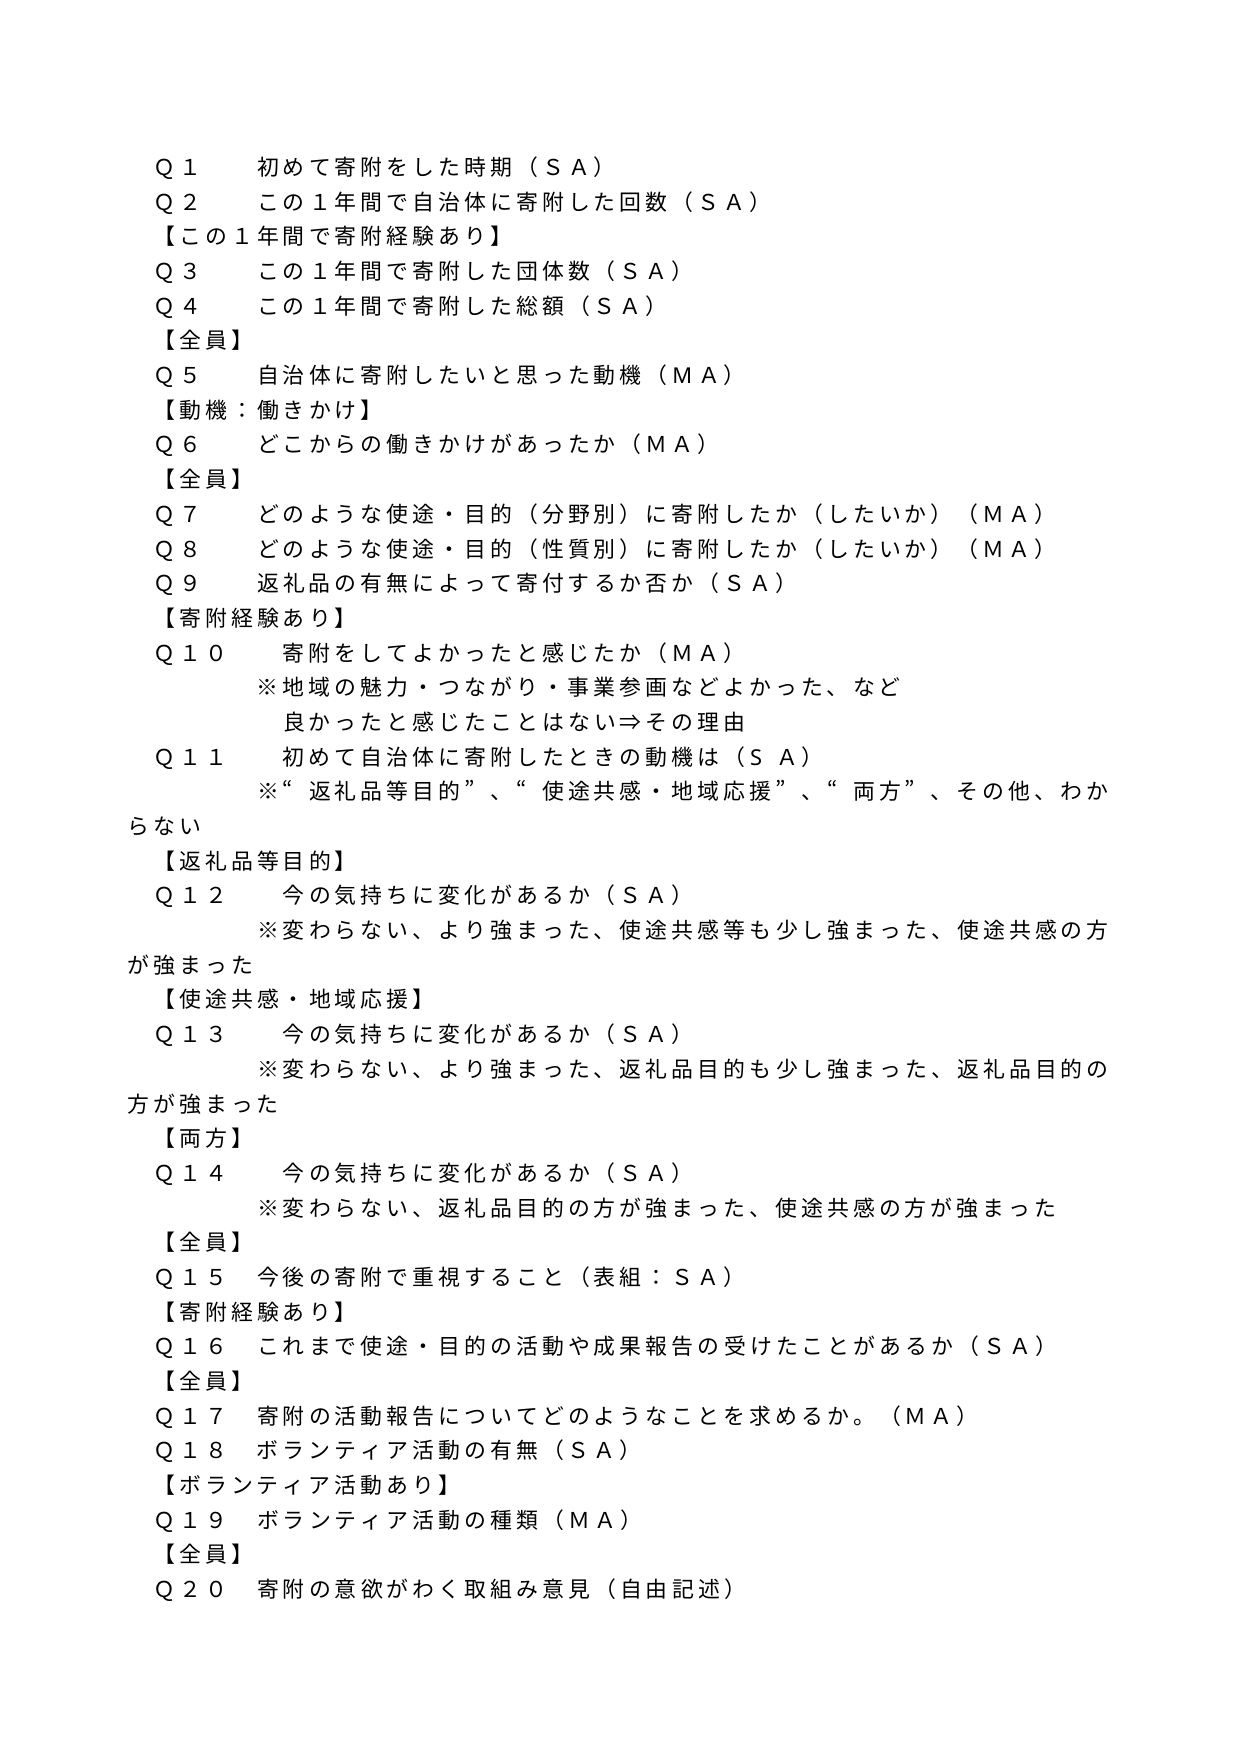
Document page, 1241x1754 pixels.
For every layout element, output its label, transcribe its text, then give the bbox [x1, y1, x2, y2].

text Ｑ１２ 今の気持ちに変化があるか（ＳＡ） [127, 877, 1113, 912]
text Ｑ１６ これまで使途・目的の活動や成果報告の受けたことがあるか（ＳＡ） [127, 1328, 1113, 1363]
text Ｑ５ 自治体に寄附したいと思った動機（MＡ） [127, 357, 1113, 391]
text Ｑ１５ 今後の寄附で重視すること（表組：ＳＡ） [127, 1258, 1113, 1293]
text ※変わらない、より強まった、返礼品目的も少し強まった、返礼品目的の方が強まった [127, 1050, 1113, 1120]
text 【この１年間で寄附経験あり】 [127, 218, 1113, 253]
text Ｑ９ 返礼品の有無によって寄付するか否か（ＳＡ） [127, 565, 1113, 599]
text ※地域の魅力・つながり・事業参画などよかった、など [127, 669, 1113, 703]
text Ｑ１８ ボランティア活動の有無（ＳＡ） [127, 1432, 1113, 1467]
text Ｑ２０ 寄附の意欲がわく取組み意見（自由記述） [150, 1571, 1113, 1605]
text Ｑ１１ 初めて自治体に寄附したときの動機は（SＡ） [127, 738, 1113, 773]
text ※“返礼品等目的”、“使途共感・地域応援”、“両方”、その他、わからない [127, 773, 1113, 842]
text Ｑ７ どのような使途・目的（分野別）に寄附したか（したいか）（ＭＡ） [127, 495, 1113, 530]
text 【全員】 [127, 461, 1113, 495]
text Ｑ１７ 寄附の活動報告についてどのようなことを求めるか。（ＭＡ） [127, 1397, 1113, 1432]
text 【動機：働きかけ】 [127, 391, 1113, 426]
text 【全員】 [127, 1363, 1113, 1397]
text Ｑ８ どのような使途・目的（性質別）に寄附したか（したいか）（ＭＡ） [127, 530, 1113, 565]
text ※変わらない、返礼品目的の方が強まった、使途共感の方が強まった [127, 1189, 1113, 1224]
text Ｑ１ 初めて寄附をした時期（ＳＡ） [127, 148, 1113, 183]
text 【全員】 [127, 322, 1113, 357]
text ※変わらない、より強まった、使途共感等も少し強まった、使途共感の方が強まった [127, 912, 1113, 981]
text Ｑ２ この１年間で自治体に寄附した回数（ＳＡ） [127, 183, 1113, 218]
text 【両方】 [127, 1120, 1113, 1154]
text Ｑ４ この１年間で寄附した総額（ＳＡ） [127, 287, 1113, 322]
text 【ボランティア活動あり】 [127, 1467, 1113, 1501]
text 【全員】 [150, 1536, 1113, 1571]
text Ｑ３ この１年間で寄附した団体数（ＳＡ） [127, 253, 1113, 287]
text 【寄附経験あり】 [127, 1293, 1113, 1328]
text Ｑ１０ 寄附をしてよかったと感じたか（ＭＡ） [127, 634, 1113, 669]
text 【返礼品等目的】 [127, 842, 1113, 877]
text 良かったと感じたことはない⇒その理由 [127, 703, 1113, 738]
text Ｑ１４ 今の気持ちに変化があるか（ＳＡ） [127, 1154, 1113, 1189]
text 【使途共感・地域応援】 [127, 981, 1113, 1016]
text Ｑ１９ ボランティア活動の種類（ＭＡ） [150, 1501, 1113, 1536]
text Ｑ６ どこからの働きかけがあったか（ＭＡ） [127, 426, 1113, 461]
text Ｑ１３ 今の気持ちに変化があるか（ＳＡ） [127, 1016, 1113, 1050]
text 【全員】 [127, 1224, 1113, 1258]
text 【寄附経験あり】 [127, 599, 1113, 634]
